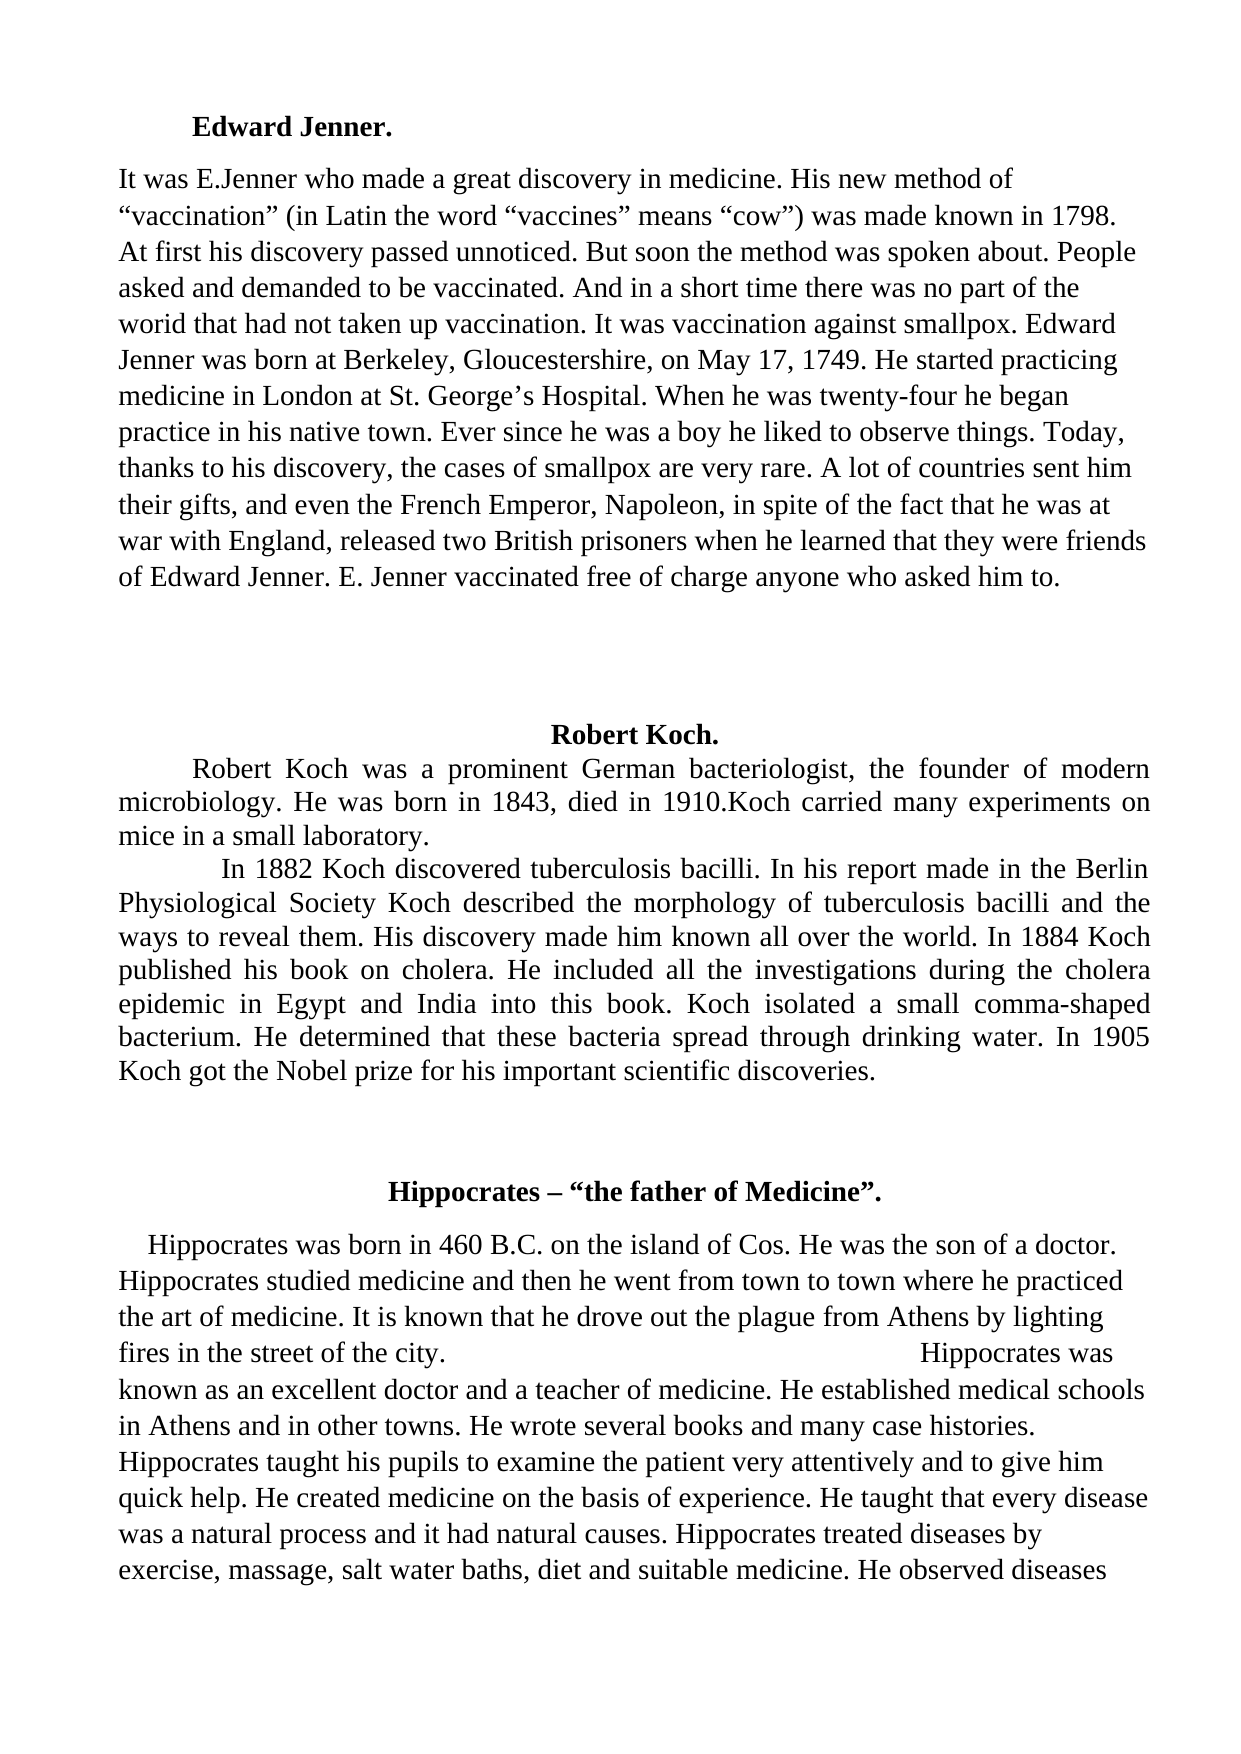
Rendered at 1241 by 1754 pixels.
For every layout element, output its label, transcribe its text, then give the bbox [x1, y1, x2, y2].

text Robert Koch. [118, 717, 1152, 751]
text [118, 1227, 1152, 1586]
text Hippocrates – “the father of Medicine”. [118, 1174, 1152, 1208]
text It was E.Jenner who made a great discovery in medicine. His new method of “vaccination” (in Latin the word “vaccines” means “cow”) was made known in 1798. At first his discovery passed unnoticed. But soon the method was spoken about. People asked and demanded to be vaccinated. And in a short time there was no part of the worid that had not taken up vaccination. It was vaccination against smallpox. Edward Jenner was born at Berkeley, Gloucestershire, on May 17, 1749. He started practicing medicine in London at St. George’s Hospital. When he was twenty-four he began practice in his native town. Ever since he was a boy he liked to observe things. Today, thanks to his discovery, the cases of smallpox are very rare. A lot of countries sent him their gifts, and even the French Emperor, Napoleon, in spite of the fact that he was at war with England, released two British prisoners when he learned that they were friends of Edward Jenner. E. Jenner vaccinated free of charge anyone who asked him to. [118, 161, 1152, 593]
text In 1882 Koch discovered tuberculosis bacilli. In his report made in the Berlin Physiological Society Koch described the morphology of tuberculosis bacilli and the ways to reveal them. His discovery made him known all over the world. In 1884 Koch published his book on cholera. He included all the investigations during the cholera epidemic in Egypt and India into this book. Koch isolated a small comma-shaped bacterium. He determined that these bacteria spread through drinking water. In 1905 Koch got the Nobel prize for his important scientific discoveries. [118, 852, 1152, 1086]
text Edward Jenner. [177, 109, 1152, 142]
text Robert Koch was a prominent German bacteriologist, the founder of modern microbiology. He was born in 1843, died in 1910.Koch carried many experiments on mice in a small laboratory. [118, 751, 1152, 852]
